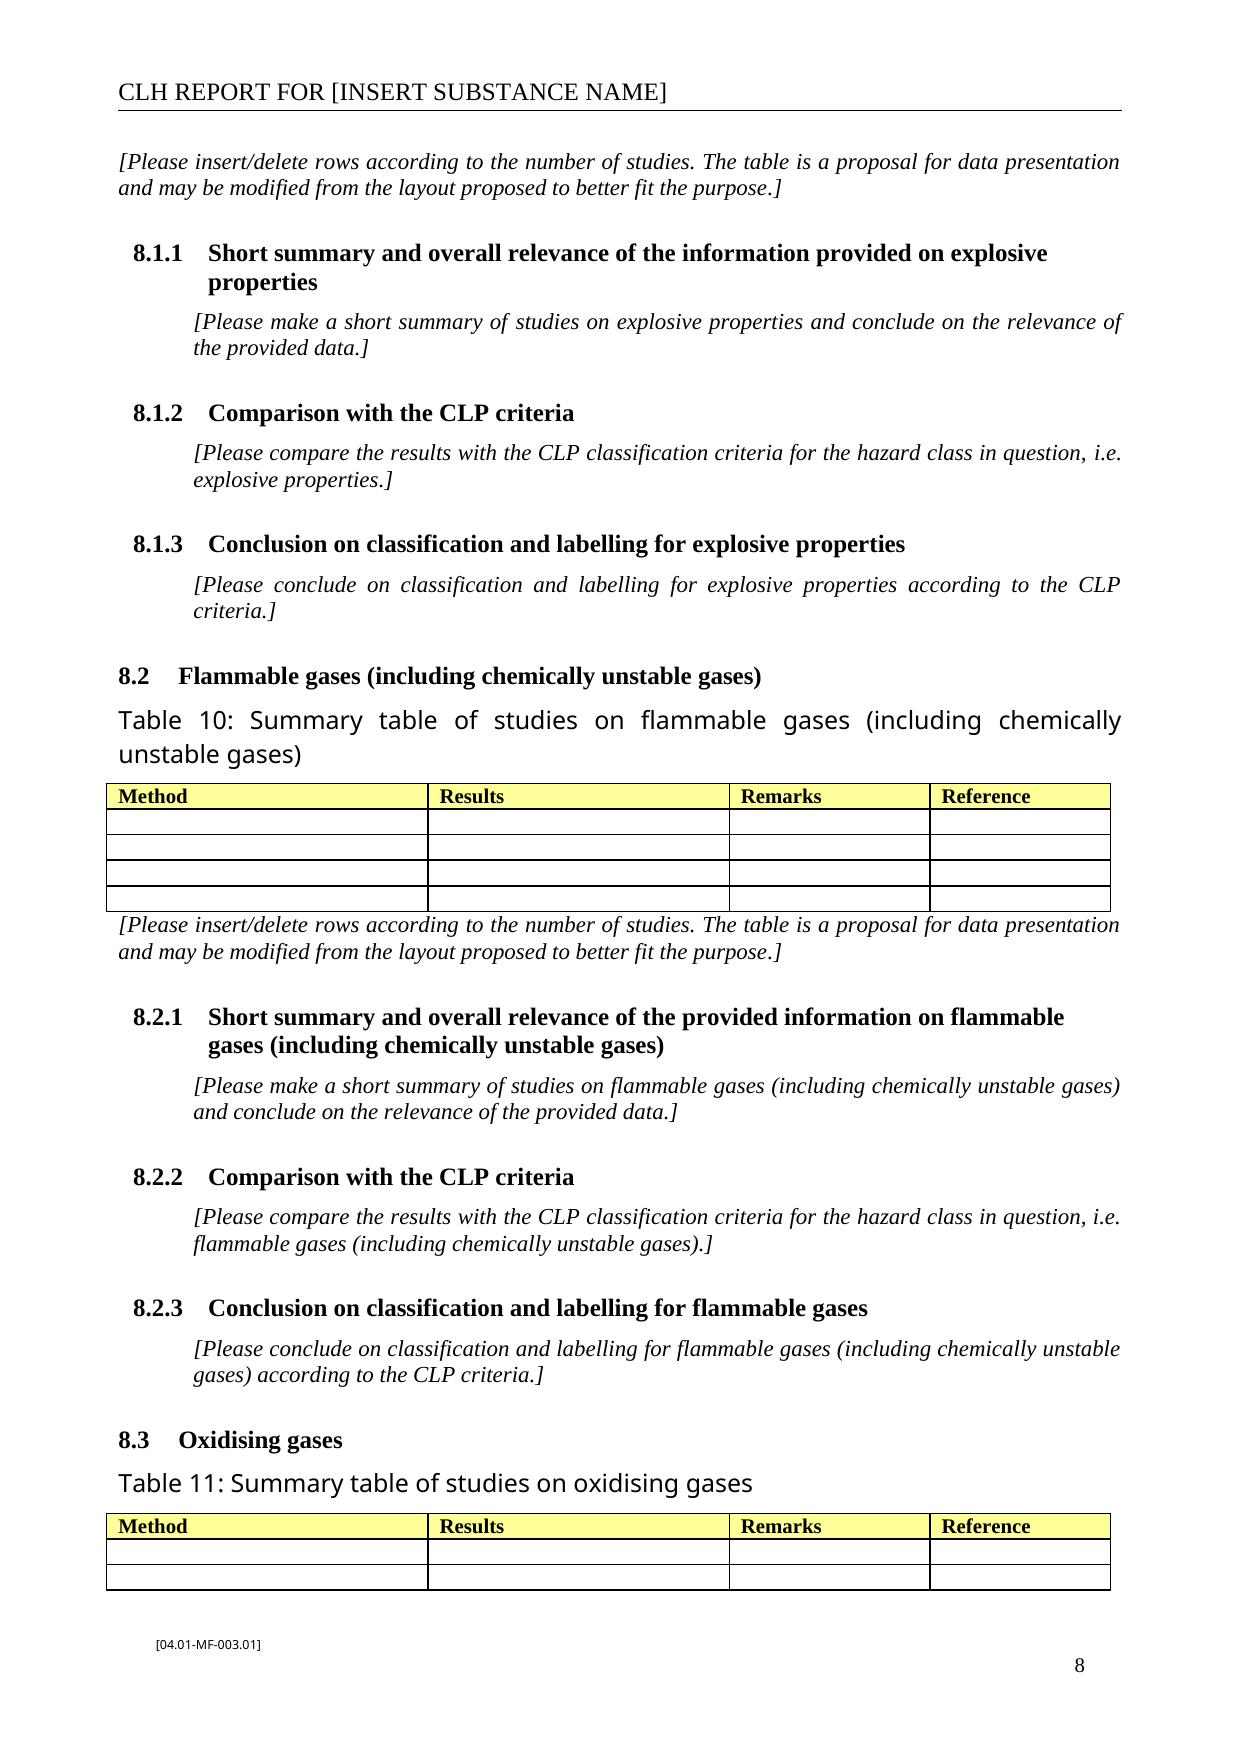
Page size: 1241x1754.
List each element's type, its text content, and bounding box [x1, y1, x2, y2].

table_cell [429, 887, 729, 911]
subtitle Short summary and overall relevance of the information provided on explosive properties [133, 238, 1122, 295]
text [Please insert/delete rows according to the number of studies. The table is a proposal for data presentation and may be modified from the layout proposed to better fit the purpose.] [118, 912, 1122, 964]
table_cell [730, 810, 929, 834]
table_cell [107, 887, 427, 911]
subtitle Short summary and overall relevance of the provided information on flammable gases (including chemically unstable gases) [133, 1002, 1122, 1059]
table_header Method [107, 784, 427, 808]
text [Please compare the results with the CLP classification criteria for the hazard class in question, i.e. explosive properties.] [193, 439, 1122, 492]
table_cell [931, 810, 1110, 834]
table_cell [429, 1565, 729, 1589]
table_cell [931, 1540, 1110, 1563]
subtitle Conclusion on classification and labelling for explosive properties [133, 529, 1122, 558]
table_cell [107, 861, 427, 885]
table_header Method [107, 1514, 427, 1538]
table_cell [730, 1565, 929, 1589]
table_header Results [429, 784, 729, 808]
table_cell [429, 861, 729, 885]
subtitle Conclusion on classification and labelling for flammable gases [133, 1293, 1122, 1322]
text [Please conclude on classification and labelling for flammable gases (including chemically unstable gases) according to the CLP criteria.] [193, 1335, 1122, 1387]
subtitle Oxidising gases [118, 1425, 1122, 1454]
table_cell [429, 1540, 729, 1563]
table_cell [931, 861, 1110, 885]
text [Please compare the results with the CLP classification criteria for the hazard class in question, i.e. flammable gases (including chemically unstable gases).] [193, 1203, 1122, 1256]
table_header Remarks [730, 784, 929, 808]
subtitle Comparison with the CLP criteria [133, 1162, 1122, 1191]
table_cell [730, 835, 929, 859]
table_cell [931, 887, 1110, 911]
table_header Reference [931, 784, 1110, 808]
table_cell [931, 1565, 1110, 1589]
table_header Remarks [730, 1514, 929, 1538]
table_cell [107, 1540, 427, 1563]
table_cell [107, 835, 427, 859]
table_cell [429, 810, 729, 834]
subtitle Flammable gases (including chemically unstable gases) [118, 661, 1122, 690]
table_cell [107, 810, 427, 834]
text [Please insert/delete rows according to the number of studies. The table is a proposal for data presentation and may be modified from the layout proposed to better fit the purpose.] [118, 148, 1122, 200]
table_header Reference [931, 1514, 1110, 1538]
table_cell [107, 1565, 427, 1589]
subtitle Comparison with the CLP criteria [133, 398, 1122, 427]
table_cell [931, 835, 1110, 859]
table_cell [730, 861, 929, 885]
table_cell [730, 1540, 929, 1563]
text [Please make a short summary of studies on explosive properties and conclude on the relevance of the provided data.] [193, 308, 1122, 361]
text [Please make a short summary of studies on flammable gases (including chemically unstable gases) and conclude on the relevance of the provided data.] [193, 1072, 1122, 1124]
table_cell [429, 835, 729, 859]
table_cell [730, 887, 929, 911]
table_header Results [429, 1514, 729, 1538]
text [Please conclude on classification and labelling for explosive properties according to the CLP criteria.] [193, 571, 1122, 623]
